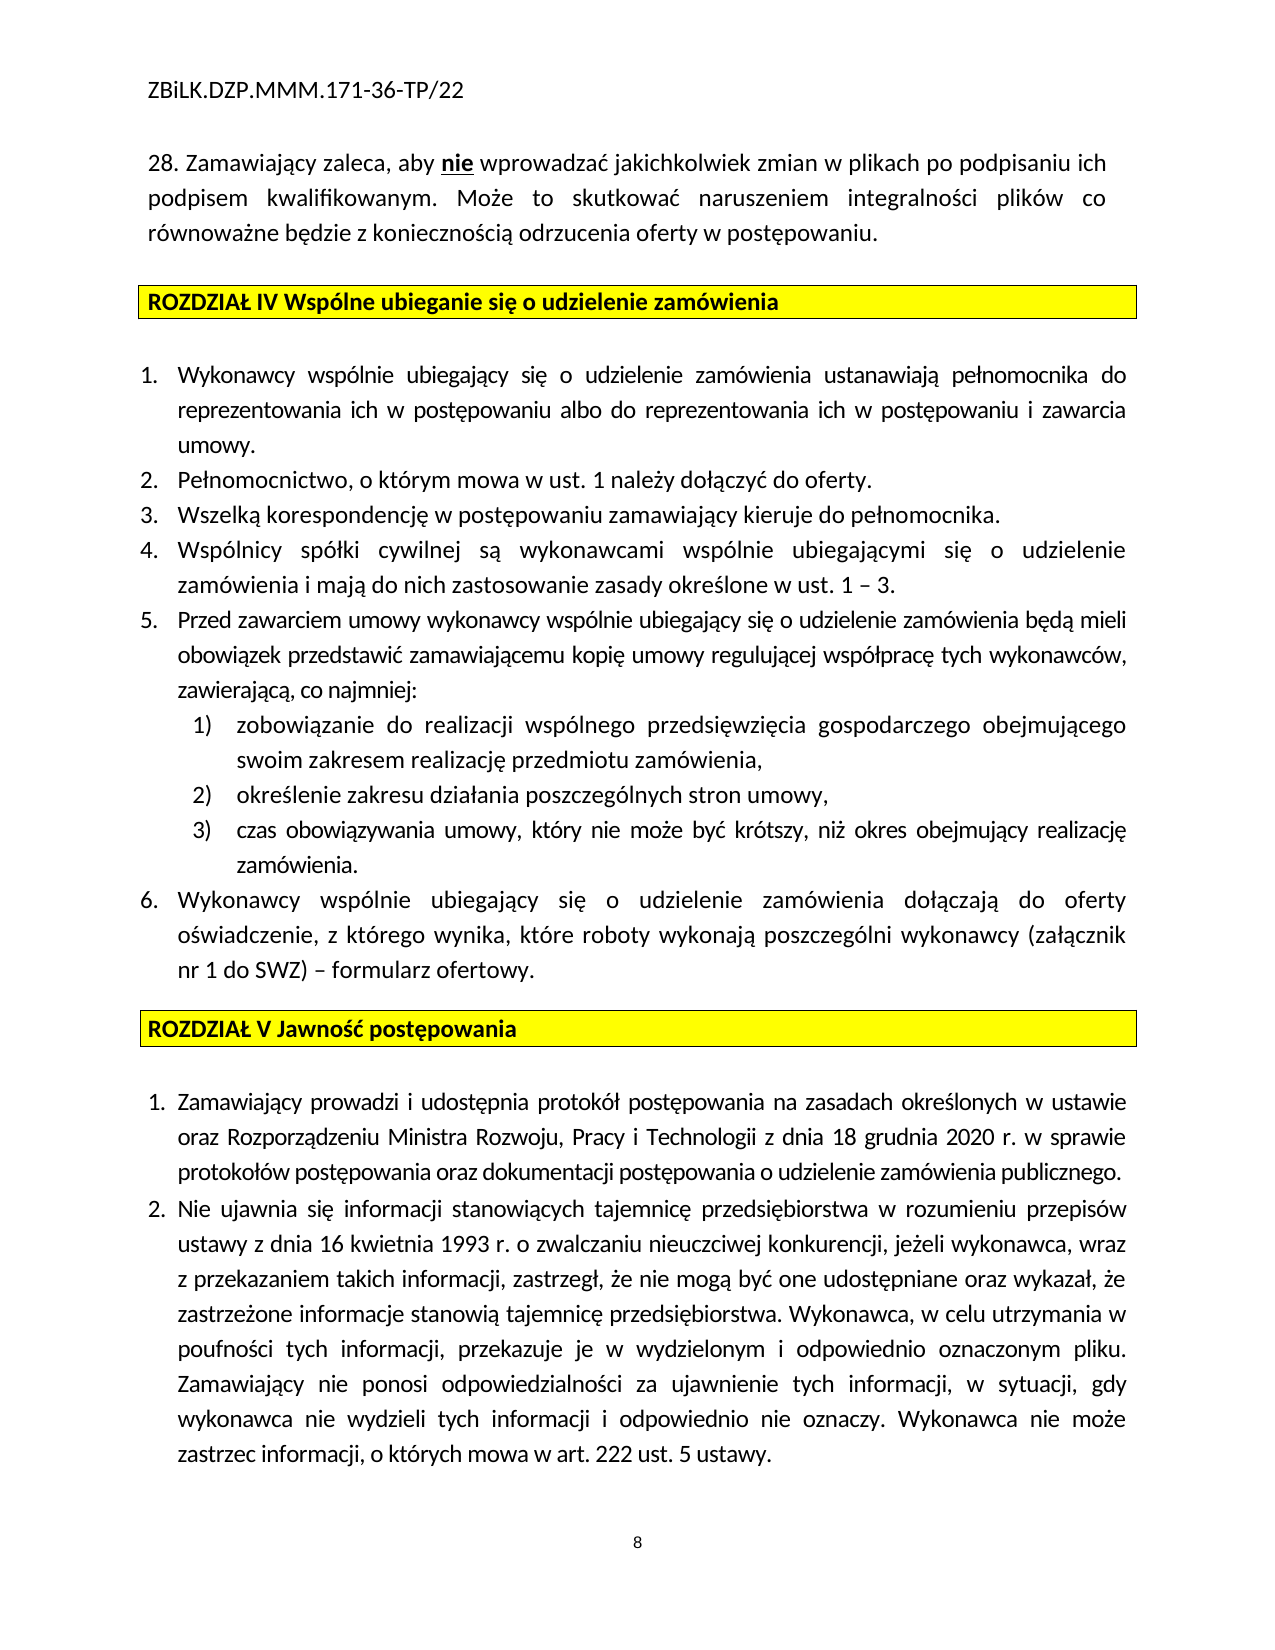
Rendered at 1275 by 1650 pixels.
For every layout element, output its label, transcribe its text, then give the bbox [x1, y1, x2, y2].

list Przed zawarciem umowy wykonawcy wspólnie ubiegający się o udzielenie zamówienia będą mieli obowiązek przedstawić zamawiającemu kopię umowy regulującej współpracę tych wykonawców, zawierającą, co najmniej: [140, 604, 1127, 704]
list zobowiązanie do realizacji wspólnego przedsięwzięcia gospodarczego obejmującego swoim zakresem realizację przedmiotu zamówienia, [192, 709, 1127, 774]
list Nie ujawnia się informacji stanowiących tajemnicę przedsiębiorstwa w rozumieniu przepisów ustawy z dnia 16 kwietnia 1993 r. o zwalczaniu nieuczciwej konkurencji, jeżeli wykonawca, wraz z przekazaniem takich informacji, zastrzegł, że nie mogą być one udostępniane oraz wykazał, że zastrzeżone informacje stanowią tajemnicę przedsiębiorstwa. Wykonawca, w celu utrzymania w poufności tych informacji, przekazuje je w wydzielonym i odpowiednio oznaczonym pliku. Zamawiający nie ponosi odpowiedzialności za ujawnienie tych informacji, w sytuacji, gdy wykonawca nie wydzieli tych informacji i odpowiednio nie oznaczy. Wykonawca nie może zastrzec informacji, o których mowa w art. 222 ust. 5 ustawy. [148, 1193, 1127, 1469]
list określenie zakresu działania poszczególnych stron umowy, [192, 779, 1127, 809]
list Wszelką korespondencję w postępowaniu zamawiający kieruje do pełnomocnika. [140, 499, 1127, 529]
text ROZDZIAŁ IV Wspólne ubieganie się o udzielenie zamówienia [139, 286, 1136, 318]
list czas obowiązywania umowy, który nie może być krótszy, niż okres obejmujący realizację zamówienia. [192, 814, 1127, 879]
list Zamawiający prowadzi i udostępnia protokół postępowania na zasadach określonych w ustawie oraz Rozporządzeniu Ministra Rozwoju, Pracy i Technologii z dnia 18 grudnia 2020 r. w sprawie protokołów postępowania oraz dokumentacji postępowania o udzielenie zamówienia publicznego. [148, 1086, 1127, 1187]
list Wykonawcy wspólnie ubiegający się o udzielenie zamówienia dołączają do oferty oświadczenie, z którego wynika, które roboty wykonają poszczególni wykonawcy (załącznik nr 1 do SWZ) – formularz ofertowy. [140, 884, 1127, 984]
list Pełnomocnictwo, o którym mowa w ust. 1 należy dołączyć do oferty. [140, 464, 1127, 494]
text 28. Zamawiający zaleca, aby nie wprowadzać jakichkolwiek zmian w plikach po podpisaniu ich podpisem kwalifikowanym. Może to skutkować naruszeniem integralności plików co równoważne będzie z koniecznością odrzucenia oferty w postępowaniu. [148, 148, 1107, 248]
list Wspólnicy spółki cywilnej są wykonawcami wspólnie ubiegającymi się o udzielenie zamówienia i mają do nich zastosowanie zasady określone w ust. 1 – 3. [140, 534, 1127, 599]
list Wykonawcy wspólnie ubiegający się o udzielenie zamówienia ustanawiają pełnomocnika do reprezentowania ich w postępowaniu albo do reprezentowania ich w postępowaniu i zawarcia umowy. [140, 359, 1127, 459]
subtitle ROZDZIAŁ V Jawność postępowania [141, 1011, 1136, 1046]
